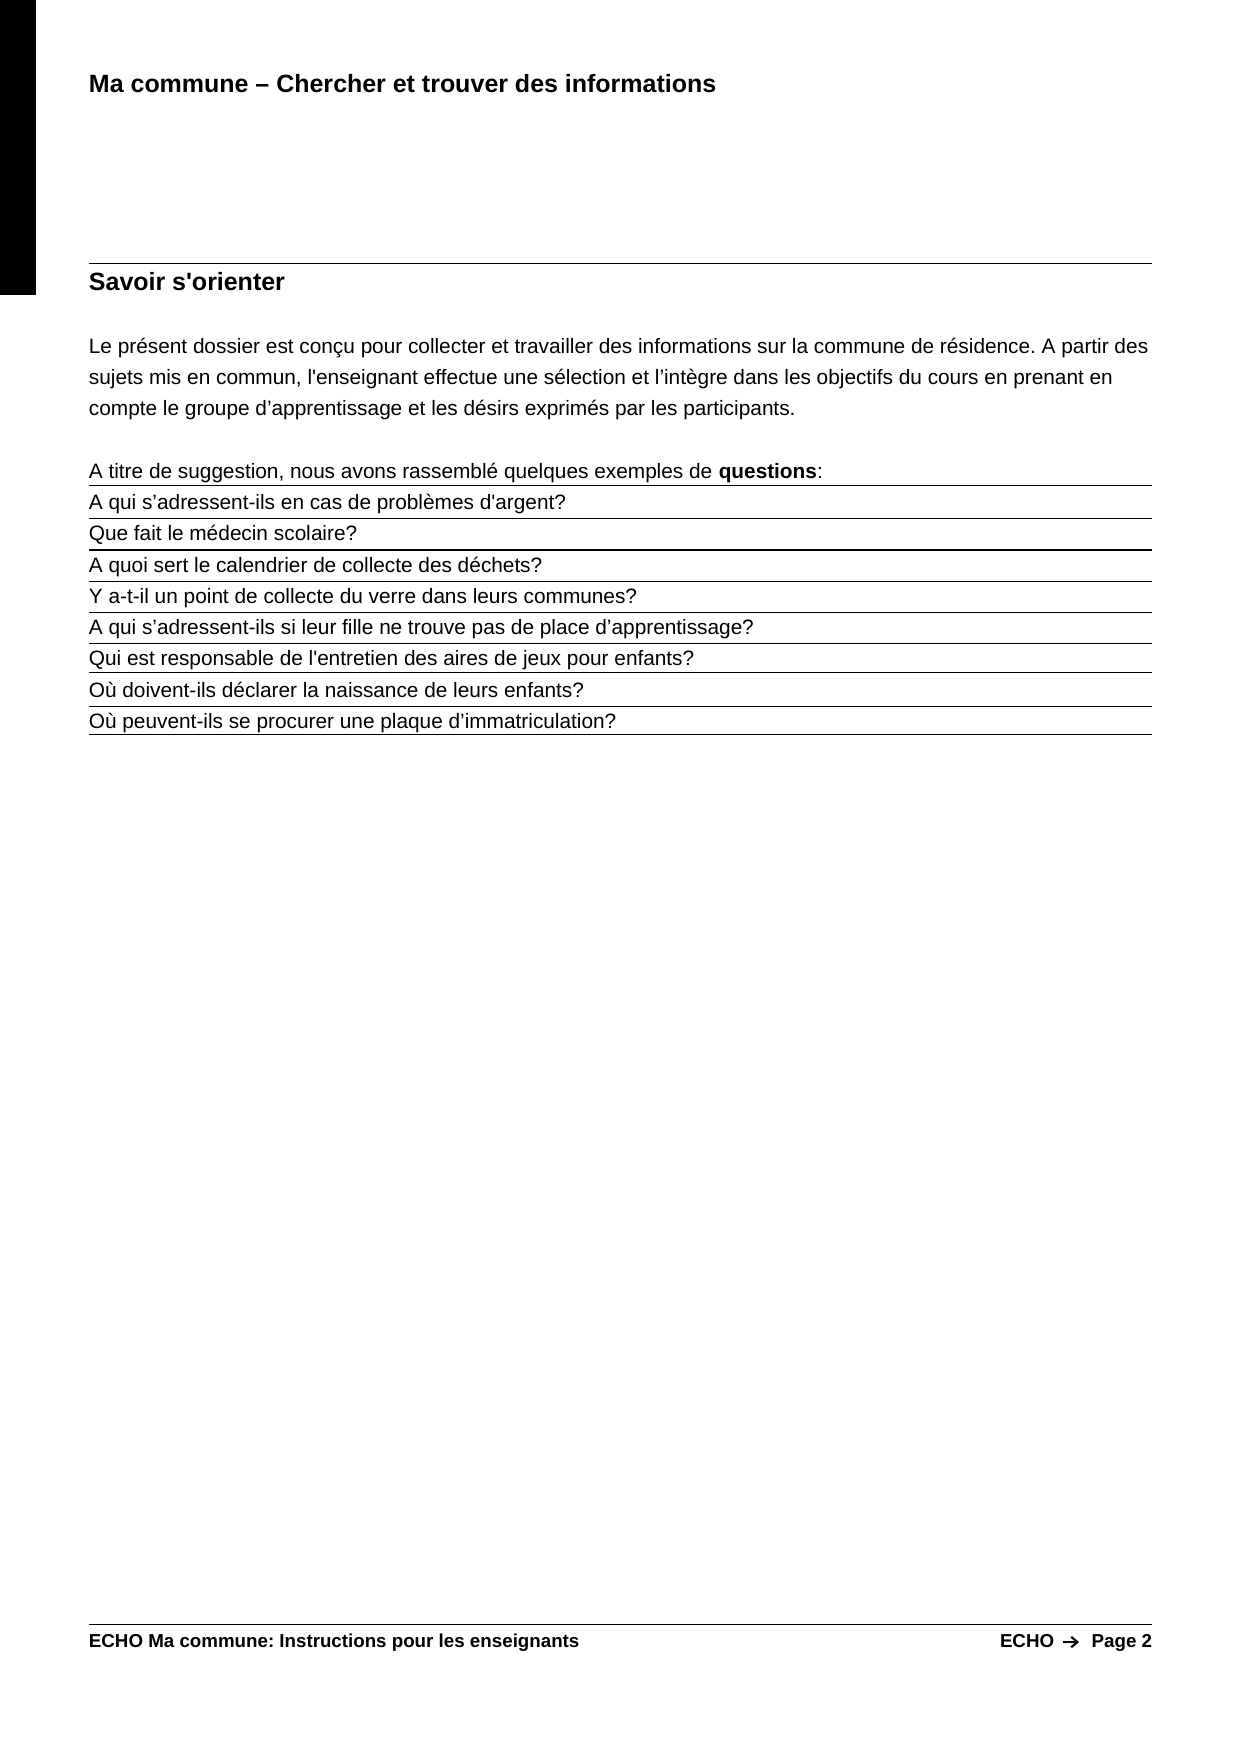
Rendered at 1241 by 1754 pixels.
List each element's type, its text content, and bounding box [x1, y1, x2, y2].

text Où peuvent-ils se procurer une plaque d’immatriculation? [89, 707, 1152, 734]
text A qui s’adressent-ils si leur fille ne trouve pas de place d’apprentissage? [89, 613, 1152, 641]
text A qui s’adressent-ils en cas de problèmes d'argent? [89, 486, 1152, 516]
text Savoir s'orienter [89, 266, 1152, 297]
text Que fait le médecin scolaire? [89, 519, 1152, 547]
text Le présent dossier est conçu pour collecter et travailler des informations sur la commune de résidence. A partir des sujets mis en commun, l'enseignant effectue une sélection et l’intègre dans les objectifs du cours en prenant en compte le groupe d’apprentissage et les désirs exprimés par les participants. [89, 328, 1152, 422]
text Y a-t-il un point de collecte du verre dans leurs communes? [89, 582, 1152, 609]
text Où doivent-ils déclarer la naissance de leurs enfants? [89, 673, 1152, 703]
picture [0, 0, 36, 295]
text A quoi sert le calendrier de collecte des déchets? [89, 551, 1152, 578]
text A titre de suggestion, nous avons rassemblé quelques exemples de questions: [89, 453, 1152, 484]
text Qui est responsable de l'entretien des aires de jeux pour enfants? [89, 644, 1152, 672]
picture [1063, 1636, 1079, 1648]
